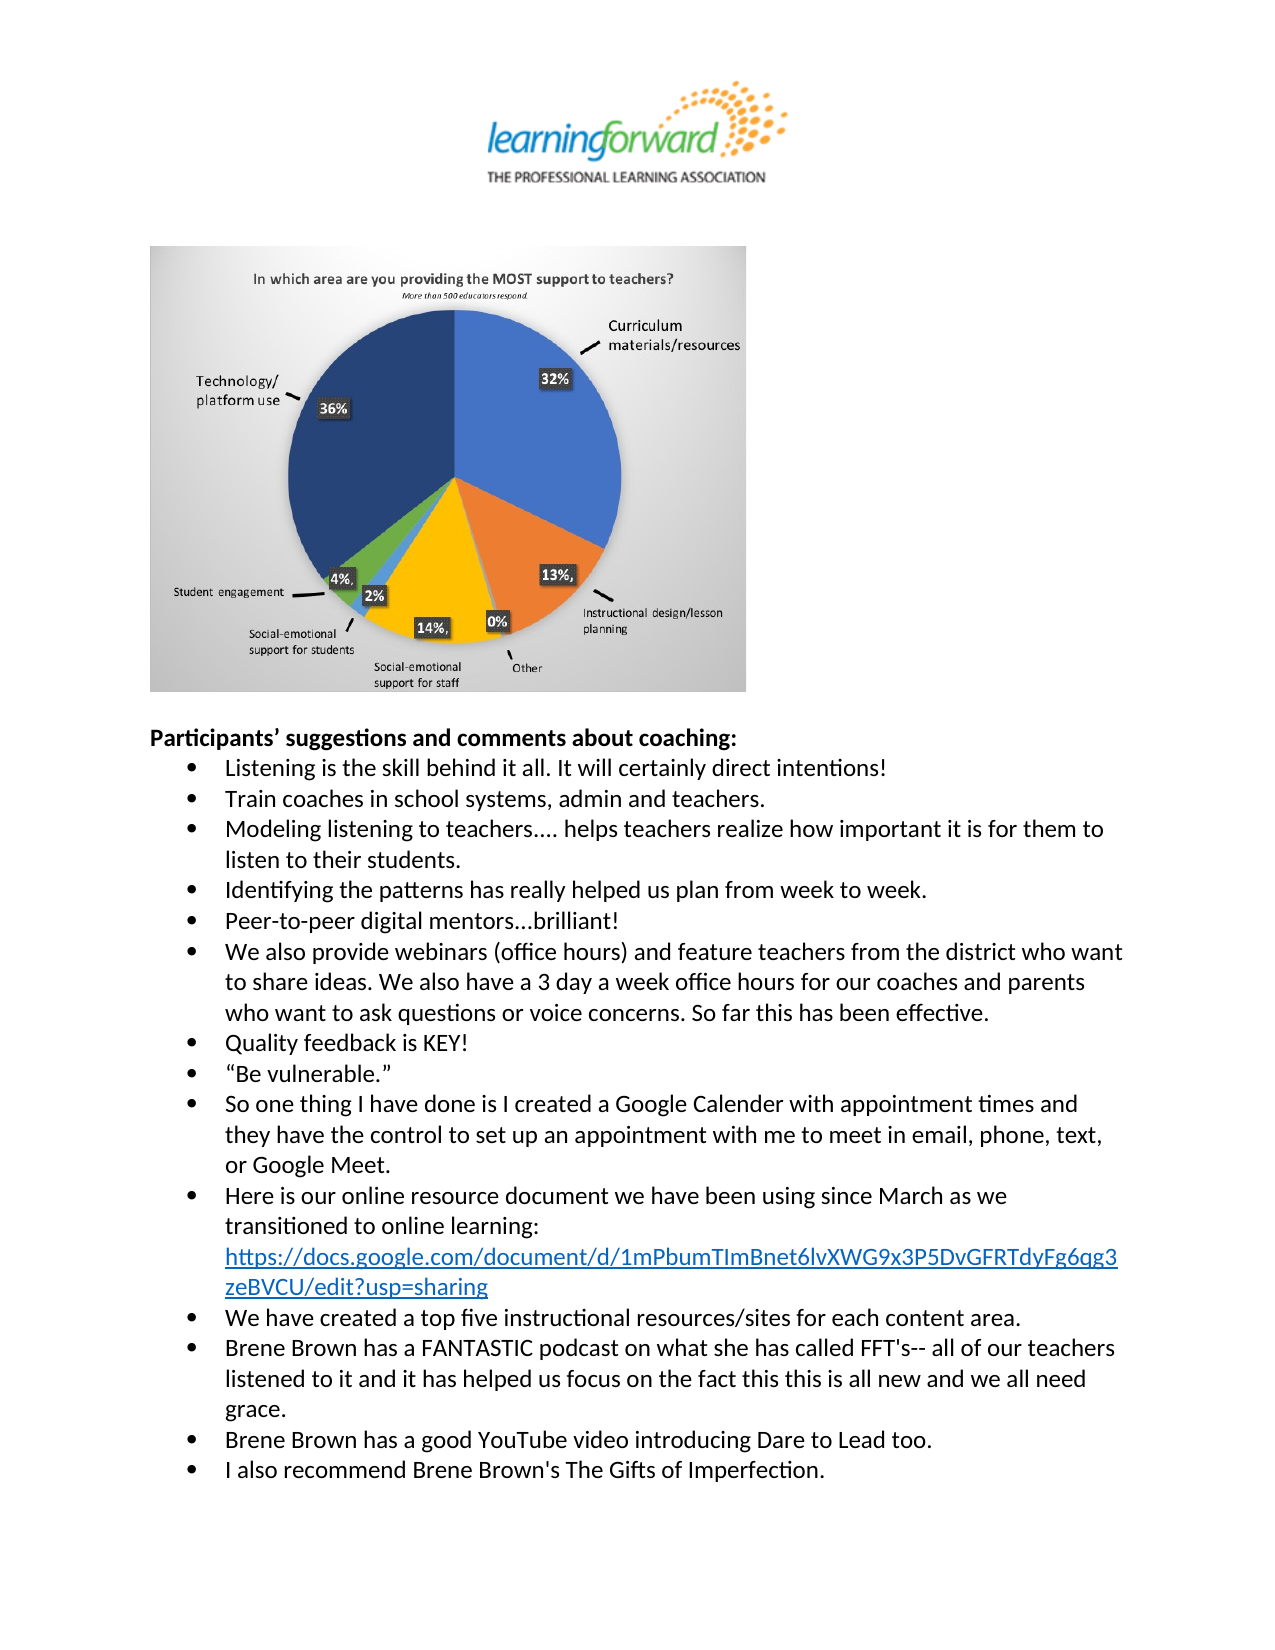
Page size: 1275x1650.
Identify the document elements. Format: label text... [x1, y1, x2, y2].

list Train coaches in school systems, admin and teachers. [187, 783, 1125, 813]
text Participants’ suggestions and comments about coaching: [150, 722, 1125, 752]
list We also provide webinars (office hours) and feature teachers from the district who want to share ideas. We also have a 3 day a week office hours for our coaches and parents who want to ask questions or voice concerns. So far this has been effective. [187, 936, 1125, 1027]
list Listening is the skill behind it all. It will certainly direct intentions! [187, 752, 1125, 783]
list Here is our online resource document we have been using since March as we transitioned to online learning: https://docs.google.com/document/d/1mPbumTImBnet6lvXWG9x3P5DvGFRTdyFg6qg3zeBVCU/edit?usp=sharing [187, 1180, 1125, 1302]
list Brene Brown has a good YouTube video introducing Dare to Lead too. [187, 1424, 1125, 1454]
list Identifying the patterns has really helped us plan from week to week. [187, 874, 1125, 905]
list Modeling listening to teachers.... helps teachers realize how important it is for them to listen to their students. [187, 813, 1125, 874]
list I also recommend Brene Brown's The Gifts of Imperfection. [187, 1454, 1125, 1485]
list “Be vulnerable.” [187, 1058, 1125, 1088]
list Brene Brown has a FANTASTIC podcast on what she has called FFT's-- all of our teachers listened to it and it has helped us focus on the fact this this is all new and we all need grace. [187, 1332, 1125, 1424]
list So one thing I have done is I created a Google Calender with appointment times and they have the control to set up an appointment with me to meet in email, phone, text, or Google Meet. [187, 1088, 1125, 1180]
picture [150, 246, 747, 692]
list Peer-to-peer digital mentors...brilliant! [187, 905, 1125, 936]
picture [487, 75, 788, 216]
list Quality feedback is KEY! [187, 1027, 1125, 1058]
list We have created a top five instructional resources/sites for each content area. [187, 1302, 1125, 1332]
